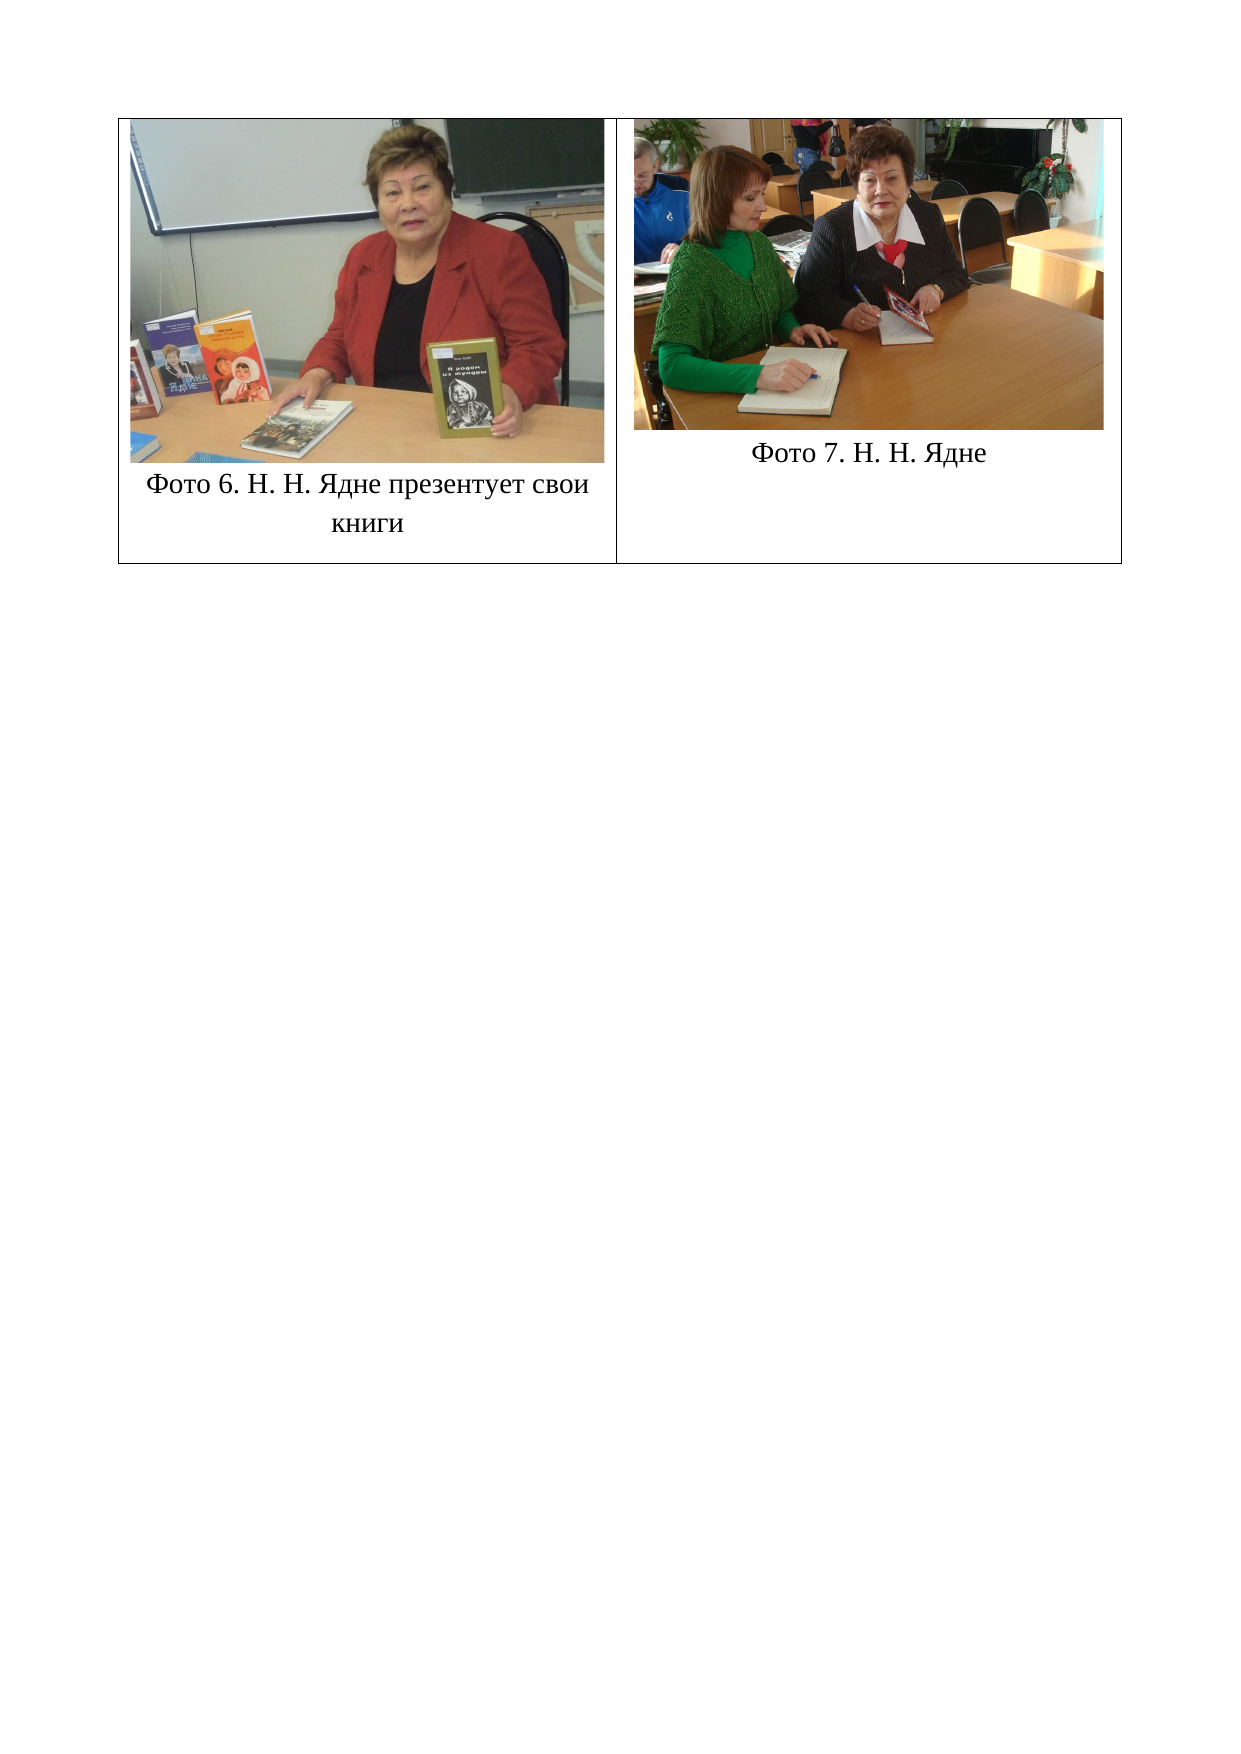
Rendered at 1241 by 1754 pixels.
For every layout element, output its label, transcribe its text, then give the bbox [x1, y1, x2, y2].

table_cell Фото 7. Н. Н. Ядне [617, 119, 1121, 563]
table_cell Фото 6. Н. Н. Ядне презентует свои книги [119, 119, 616, 563]
picture [634, 119, 1104, 430]
picture [130, 119, 605, 463]
